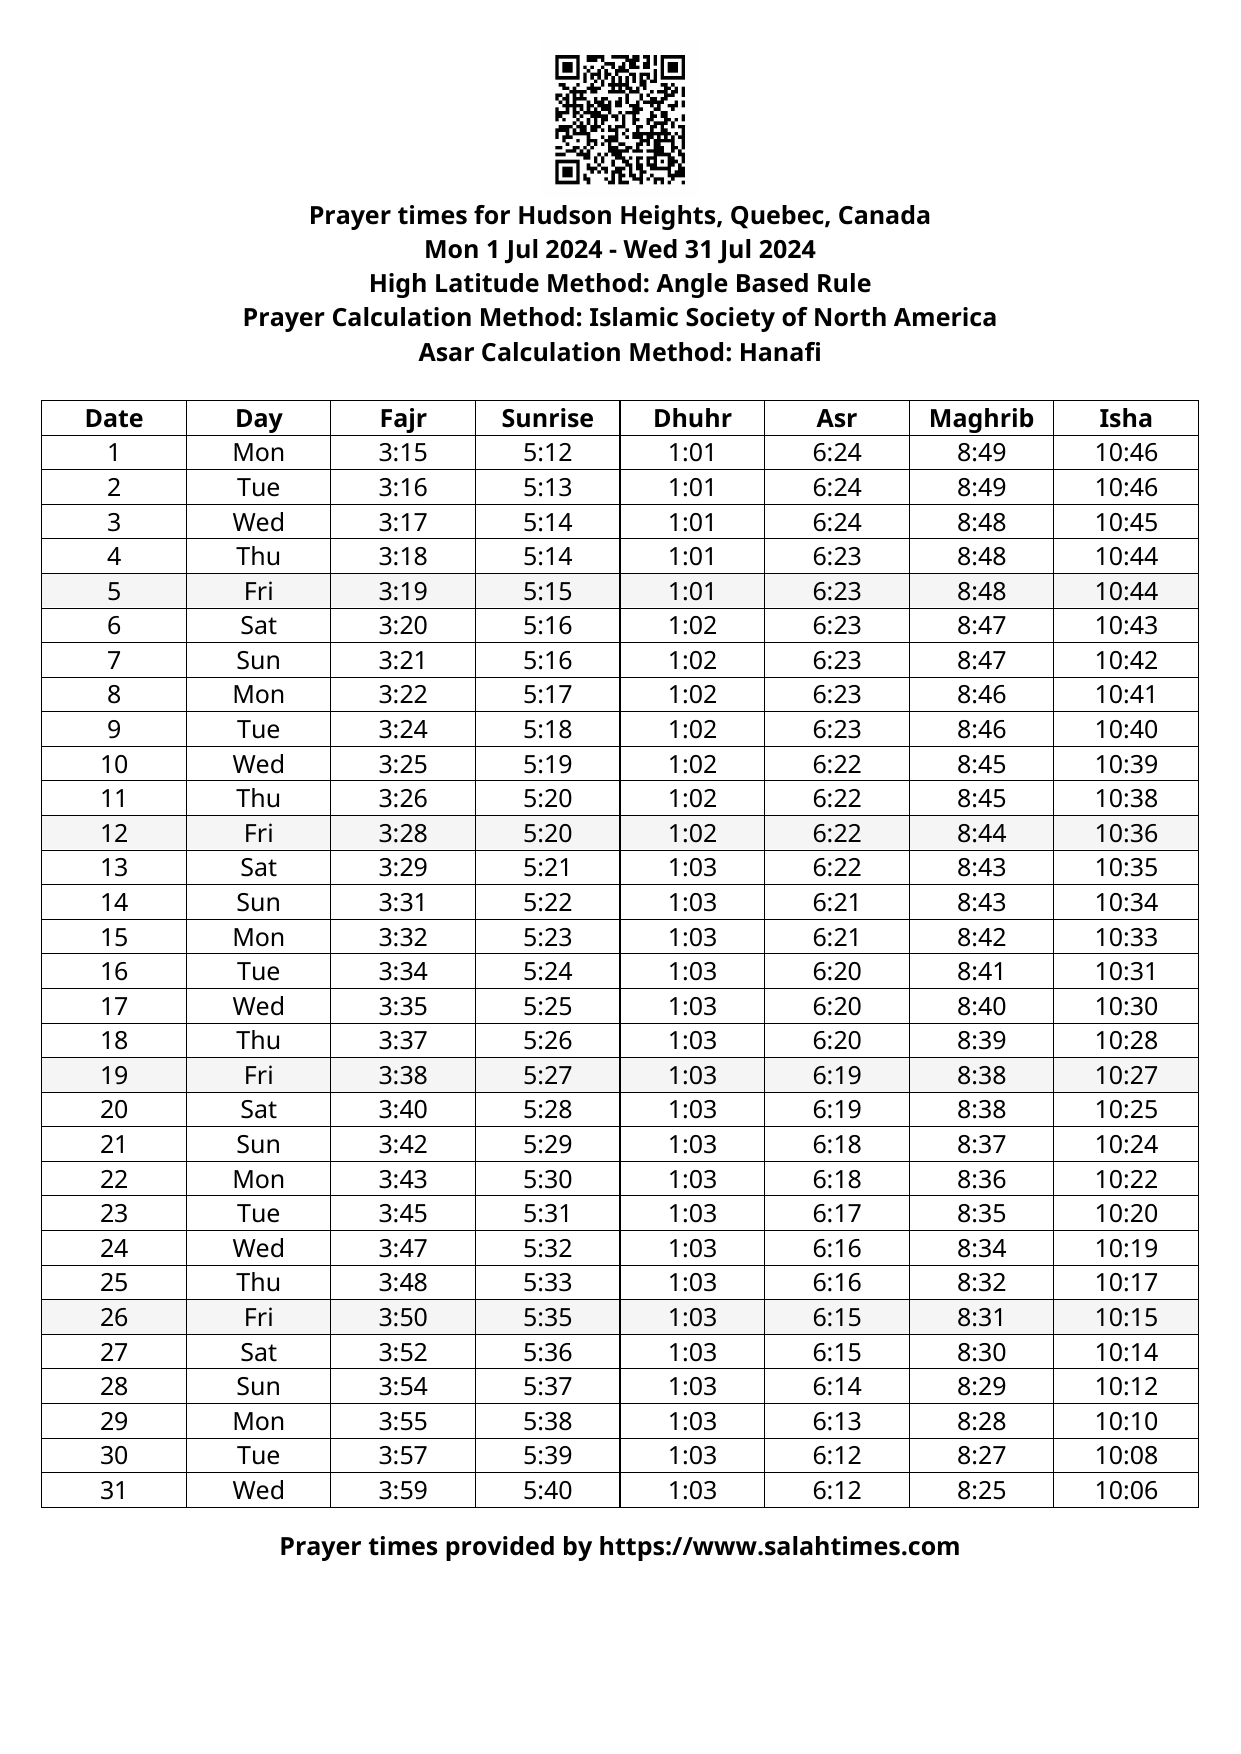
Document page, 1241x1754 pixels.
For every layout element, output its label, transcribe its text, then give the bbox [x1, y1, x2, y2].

table_cell 3:25 [331, 747, 475, 780]
table_cell 8:48 [910, 574, 1053, 607]
table_cell 3:47 [331, 1231, 475, 1264]
table_cell 3:40 [331, 1093, 475, 1126]
table_header Fajr [331, 401, 475, 434]
table_cell 6:21 [765, 885, 909, 919]
table_cell 1:01 [621, 436, 764, 469]
table_cell Sat [187, 851, 330, 884]
table_cell 1:02 [621, 747, 764, 780]
table_cell 3:55 [331, 1404, 475, 1437]
table_cell 6:19 [765, 1058, 909, 1092]
table_cell 10:46 [1054, 436, 1198, 469]
table_cell 10:33 [1054, 920, 1198, 953]
table_cell 10:10 [1054, 1404, 1198, 1437]
table_cell 10:38 [1054, 781, 1198, 815]
table_cell 16 [42, 954, 186, 988]
table_cell 10:20 [1054, 1196, 1198, 1230]
table_cell 8:37 [910, 1127, 1053, 1161]
table_cell 3:16 [331, 470, 475, 504]
table_cell 3:37 [331, 1024, 475, 1057]
table_cell 8:43 [910, 885, 1053, 919]
table_cell 10:19 [1054, 1231, 1198, 1264]
table_cell 10:24 [1054, 1127, 1198, 1161]
table_cell 8:35 [910, 1196, 1053, 1230]
table_cell 1:03 [621, 1473, 764, 1507]
table_cell 26 [42, 1300, 186, 1334]
table_cell 6 [42, 609, 186, 642]
table_cell 17 [42, 989, 186, 1022]
table_cell Fri [187, 816, 330, 849]
table_cell 10:40 [1054, 712, 1198, 746]
table_cell 3:34 [331, 954, 475, 988]
table_cell 1:02 [621, 643, 764, 677]
table_cell 6:20 [765, 989, 909, 1022]
table_cell 30 [42, 1439, 186, 1472]
table_cell 1:03 [621, 1266, 764, 1299]
table_cell 3:43 [331, 1162, 475, 1195]
table_cell 5:38 [476, 1404, 619, 1437]
table_cell 5:14 [476, 505, 619, 538]
table_cell 6:18 [765, 1162, 909, 1195]
table_cell Mon [187, 678, 330, 711]
table_cell 6:21 [765, 920, 909, 953]
table_cell 1:03 [621, 1439, 764, 1472]
table_cell 10:34 [1054, 885, 1198, 919]
table_cell 8:46 [910, 712, 1053, 746]
table_cell Thu [187, 1024, 330, 1057]
table_cell Fri [187, 1300, 330, 1334]
table_cell 8:42 [910, 920, 1053, 953]
table_cell 10:30 [1054, 989, 1198, 1022]
table_cell 5:12 [476, 436, 619, 469]
table_cell Sun [187, 1369, 330, 1403]
table_cell Thu [187, 781, 330, 815]
table_cell 3:42 [331, 1127, 475, 1161]
table_cell 1:03 [621, 1058, 764, 1092]
table_cell 6:18 [765, 1127, 909, 1161]
table_cell 10:06 [1054, 1473, 1198, 1507]
table_cell 6:24 [765, 505, 909, 538]
table_cell 23 [42, 1196, 186, 1230]
table_cell 11 [42, 781, 186, 815]
table_cell 8:36 [910, 1162, 1053, 1195]
table_cell 22 [42, 1162, 186, 1195]
table_cell 5:26 [476, 1024, 619, 1057]
table_cell 3:22 [331, 678, 475, 711]
table_cell 4 [42, 539, 186, 573]
table_cell 3:54 [331, 1369, 475, 1403]
table_cell 10 [42, 747, 186, 780]
table_cell Tue [187, 470, 330, 504]
table_cell 1:01 [621, 470, 764, 504]
table_cell 7 [42, 643, 186, 677]
table_cell 8:47 [910, 609, 1053, 642]
table_cell 6:20 [765, 954, 909, 988]
table_cell 10:46 [1054, 470, 1198, 504]
table_cell 8:40 [910, 989, 1053, 1022]
table_cell 5:14 [476, 539, 619, 573]
table_cell 1:03 [621, 1093, 764, 1126]
table_cell 6:23 [765, 609, 909, 642]
table_cell 3:32 [331, 920, 475, 953]
table_cell Tue [187, 1439, 330, 1472]
table_cell 5:19 [476, 747, 619, 780]
table_cell 5:29 [476, 1127, 619, 1161]
table_cell 5:21 [476, 851, 619, 884]
table_header Maghrib [910, 401, 1053, 434]
table_cell 20 [42, 1093, 186, 1126]
table_cell 3:38 [331, 1058, 475, 1092]
table_cell 3:59 [331, 1473, 475, 1507]
table_cell Fri [187, 574, 330, 607]
table_cell 8:41 [910, 954, 1053, 988]
table_cell 5:22 [476, 885, 619, 919]
table_cell 5:40 [476, 1473, 619, 1507]
table_cell 2 [42, 470, 186, 504]
table_cell 10:36 [1054, 816, 1198, 849]
table_cell 3:17 [331, 505, 475, 538]
table_cell 5:37 [476, 1369, 619, 1403]
table_cell 5:30 [476, 1162, 619, 1195]
table_cell 10:27 [1054, 1058, 1198, 1092]
table_cell 3:28 [331, 816, 475, 849]
table_cell 6:14 [765, 1369, 909, 1403]
table_cell 25 [42, 1266, 186, 1299]
table_cell 8:34 [910, 1231, 1053, 1264]
table_cell 10:15 [1054, 1300, 1198, 1334]
table_cell 1:03 [621, 1300, 764, 1334]
text High Latitude Method: Angle Based Rule [42, 266, 1198, 300]
table_cell 6:15 [765, 1300, 909, 1334]
table_cell 3:45 [331, 1196, 475, 1230]
table_cell 10:35 [1054, 851, 1198, 884]
table_cell 1 [42, 436, 186, 469]
table_cell 31 [42, 1473, 186, 1507]
table_cell 10:12 [1054, 1369, 1198, 1403]
text Prayer Calculation Method: Islamic Society of North America [42, 300, 1198, 334]
table_cell 1:02 [621, 816, 764, 849]
table_cell 1:02 [621, 678, 764, 711]
table_cell 6:23 [765, 643, 909, 677]
table_cell 5:13 [476, 470, 619, 504]
table_cell 3:57 [331, 1439, 475, 1472]
table_cell 6:13 [765, 1404, 909, 1437]
table_cell 13 [42, 851, 186, 884]
table_cell 5:16 [476, 643, 619, 677]
table_cell 8:38 [910, 1093, 1053, 1126]
table_cell 9 [42, 712, 186, 746]
table_cell Mon [187, 920, 330, 953]
table_cell 8:27 [910, 1439, 1053, 1472]
table_cell 6:22 [765, 851, 909, 884]
table_cell 8:45 [910, 781, 1053, 815]
table_cell 24 [42, 1231, 186, 1264]
table_cell 3:24 [331, 712, 475, 746]
table_cell 3:35 [331, 989, 475, 1022]
table_cell Tue [187, 1196, 330, 1230]
table_cell 1:03 [621, 885, 764, 919]
table_cell 1:03 [621, 1162, 764, 1195]
table_cell 1:02 [621, 712, 764, 746]
text Asar Calculation Method: Hanafi [42, 334, 1198, 368]
table_header Asr [765, 401, 909, 434]
table_cell 1:03 [621, 851, 764, 884]
table_cell 3:31 [331, 885, 475, 919]
table_header Isha [1054, 401, 1198, 434]
table_cell 3:29 [331, 851, 475, 884]
table_cell 1:03 [621, 989, 764, 1022]
table_cell 6:23 [765, 539, 909, 573]
table_cell 3:20 [331, 609, 475, 642]
table_cell 12 [42, 816, 186, 849]
table_cell 6:19 [765, 1093, 909, 1126]
table_cell 1:03 [621, 1231, 764, 1264]
table_cell 10:14 [1054, 1335, 1198, 1368]
table_cell 3:18 [331, 539, 475, 573]
table_cell Thu [187, 539, 330, 573]
table_cell 8:39 [910, 1024, 1053, 1057]
table_cell 10:42 [1054, 643, 1198, 677]
table_cell Sun [187, 643, 330, 677]
table_cell 5:15 [476, 574, 619, 607]
table_cell 5:25 [476, 989, 619, 1022]
table_cell 3 [42, 505, 186, 538]
table_cell Mon [187, 436, 330, 469]
table_cell Sat [187, 609, 330, 642]
table_cell 21 [42, 1127, 186, 1161]
table_header Day [187, 401, 330, 434]
text Prayer times for Hudson Heights, Quebec, Canada [42, 198, 1198, 232]
table_cell 6:23 [765, 678, 909, 711]
table_cell 5:39 [476, 1439, 619, 1472]
table_cell 6:16 [765, 1231, 909, 1264]
table_cell 8:49 [910, 470, 1053, 504]
table_cell 1:01 [621, 574, 764, 607]
table_cell 8:49 [910, 436, 1053, 469]
table_cell 1:03 [621, 1196, 764, 1230]
table_cell 3:48 [331, 1266, 475, 1299]
table_cell Tue [187, 712, 330, 746]
text Prayer times provided by https://www.salahtimes.com [42, 1528, 1198, 1563]
table_cell 1:02 [621, 609, 764, 642]
table_cell 6:22 [765, 747, 909, 780]
table_cell 8:31 [910, 1300, 1053, 1334]
table_cell 5:17 [476, 678, 619, 711]
table_cell Wed [187, 989, 330, 1022]
table_cell 10:22 [1054, 1162, 1198, 1195]
table_cell 10:25 [1054, 1093, 1198, 1126]
table_cell 6:17 [765, 1196, 909, 1230]
table_cell 5:24 [476, 954, 619, 988]
table_cell 10:28 [1054, 1024, 1198, 1057]
table_header Dhuhr [621, 401, 764, 434]
table_cell 27 [42, 1335, 186, 1368]
table_cell 8:48 [910, 539, 1053, 573]
table_cell 8:32 [910, 1266, 1053, 1299]
table_cell 8 [42, 678, 186, 711]
table_cell 1:01 [621, 505, 764, 538]
table_cell 1:03 [621, 920, 764, 953]
table_cell 3:15 [331, 436, 475, 469]
table_cell Mon [187, 1404, 330, 1437]
table_cell Thu [187, 1266, 330, 1299]
table_header Sunrise [476, 401, 619, 434]
table_cell 5:18 [476, 712, 619, 746]
table_cell 1:03 [621, 1127, 764, 1161]
table_cell 10:45 [1054, 505, 1198, 538]
table_cell 6:12 [765, 1473, 909, 1507]
table_cell 5:20 [476, 781, 619, 815]
table_cell 8:45 [910, 747, 1053, 780]
table_cell 3:26 [331, 781, 475, 815]
table_cell 6:15 [765, 1335, 909, 1368]
table_cell 8:28 [910, 1404, 1053, 1437]
table_cell 10:44 [1054, 574, 1198, 607]
table_cell 15 [42, 920, 186, 953]
table_cell 6:20 [765, 1024, 909, 1057]
table_cell 6:24 [765, 470, 909, 504]
table_cell 6:23 [765, 712, 909, 746]
table_cell 29 [42, 1404, 186, 1437]
table_cell 1:03 [621, 1404, 764, 1437]
table_cell 3:19 [331, 574, 475, 607]
table_cell 8:43 [910, 851, 1053, 884]
picture [542, 41, 699, 198]
table_cell 6:23 [765, 574, 909, 607]
table_cell 1:03 [621, 1335, 764, 1368]
table_cell Sat [187, 1335, 330, 1368]
table_cell Sun [187, 1127, 330, 1161]
table_cell 3:21 [331, 643, 475, 677]
table_cell 1:03 [621, 1369, 764, 1403]
table_cell Wed [187, 1231, 330, 1264]
table_header Date [42, 401, 186, 434]
table_cell 28 [42, 1369, 186, 1403]
table_cell Sun [187, 885, 330, 919]
table_cell 6:16 [765, 1266, 909, 1299]
table_cell 5:31 [476, 1196, 619, 1230]
table_cell 8:46 [910, 678, 1053, 711]
table_cell 5:35 [476, 1300, 619, 1334]
table_cell 3:50 [331, 1300, 475, 1334]
table_cell 5:36 [476, 1335, 619, 1368]
table_cell 14 [42, 885, 186, 919]
table_cell 10:39 [1054, 747, 1198, 780]
table_cell 18 [42, 1024, 186, 1057]
table_cell 10:44 [1054, 539, 1198, 573]
table_cell 8:25 [910, 1473, 1053, 1507]
table_cell 19 [42, 1058, 186, 1092]
table_cell 6:22 [765, 816, 909, 849]
table_cell 8:38 [910, 1058, 1053, 1092]
table_cell 5:23 [476, 920, 619, 953]
table_cell 8:29 [910, 1369, 1053, 1403]
table_cell 6:24 [765, 436, 909, 469]
table_cell 10:31 [1054, 954, 1198, 988]
table_cell 8:48 [910, 505, 1053, 538]
table_cell 5 [42, 574, 186, 607]
table_cell Mon [187, 1162, 330, 1195]
table_cell 5:16 [476, 609, 619, 642]
table_cell 6:22 [765, 781, 909, 815]
table_cell 5:32 [476, 1231, 619, 1264]
table_cell 5:33 [476, 1266, 619, 1299]
table_cell 10:41 [1054, 678, 1198, 711]
table_cell 5:20 [476, 816, 619, 849]
table_cell Wed [187, 747, 330, 780]
table_cell 6:12 [765, 1439, 909, 1472]
table_cell 10:17 [1054, 1266, 1198, 1299]
text Mon 1 Jul 2024 - Wed 31 Jul 2024 [42, 232, 1198, 266]
table_cell Wed [187, 1473, 330, 1507]
table_cell 1:01 [621, 539, 764, 573]
table_cell 5:28 [476, 1093, 619, 1126]
table_cell Tue [187, 954, 330, 988]
table_cell Sat [187, 1093, 330, 1126]
table_cell 1:02 [621, 781, 764, 815]
table_cell 8:44 [910, 816, 1053, 849]
table_cell 1:03 [621, 1024, 764, 1057]
table_cell Wed [187, 505, 330, 538]
table_cell 8:47 [910, 643, 1053, 677]
table_cell 1:03 [621, 954, 764, 988]
table_cell 3:52 [331, 1335, 475, 1368]
table_cell 10:08 [1054, 1439, 1198, 1472]
table_cell 5:27 [476, 1058, 619, 1092]
table_cell 8:30 [910, 1335, 1053, 1368]
table_cell 10:43 [1054, 609, 1198, 642]
table_cell Fri [187, 1058, 330, 1092]
